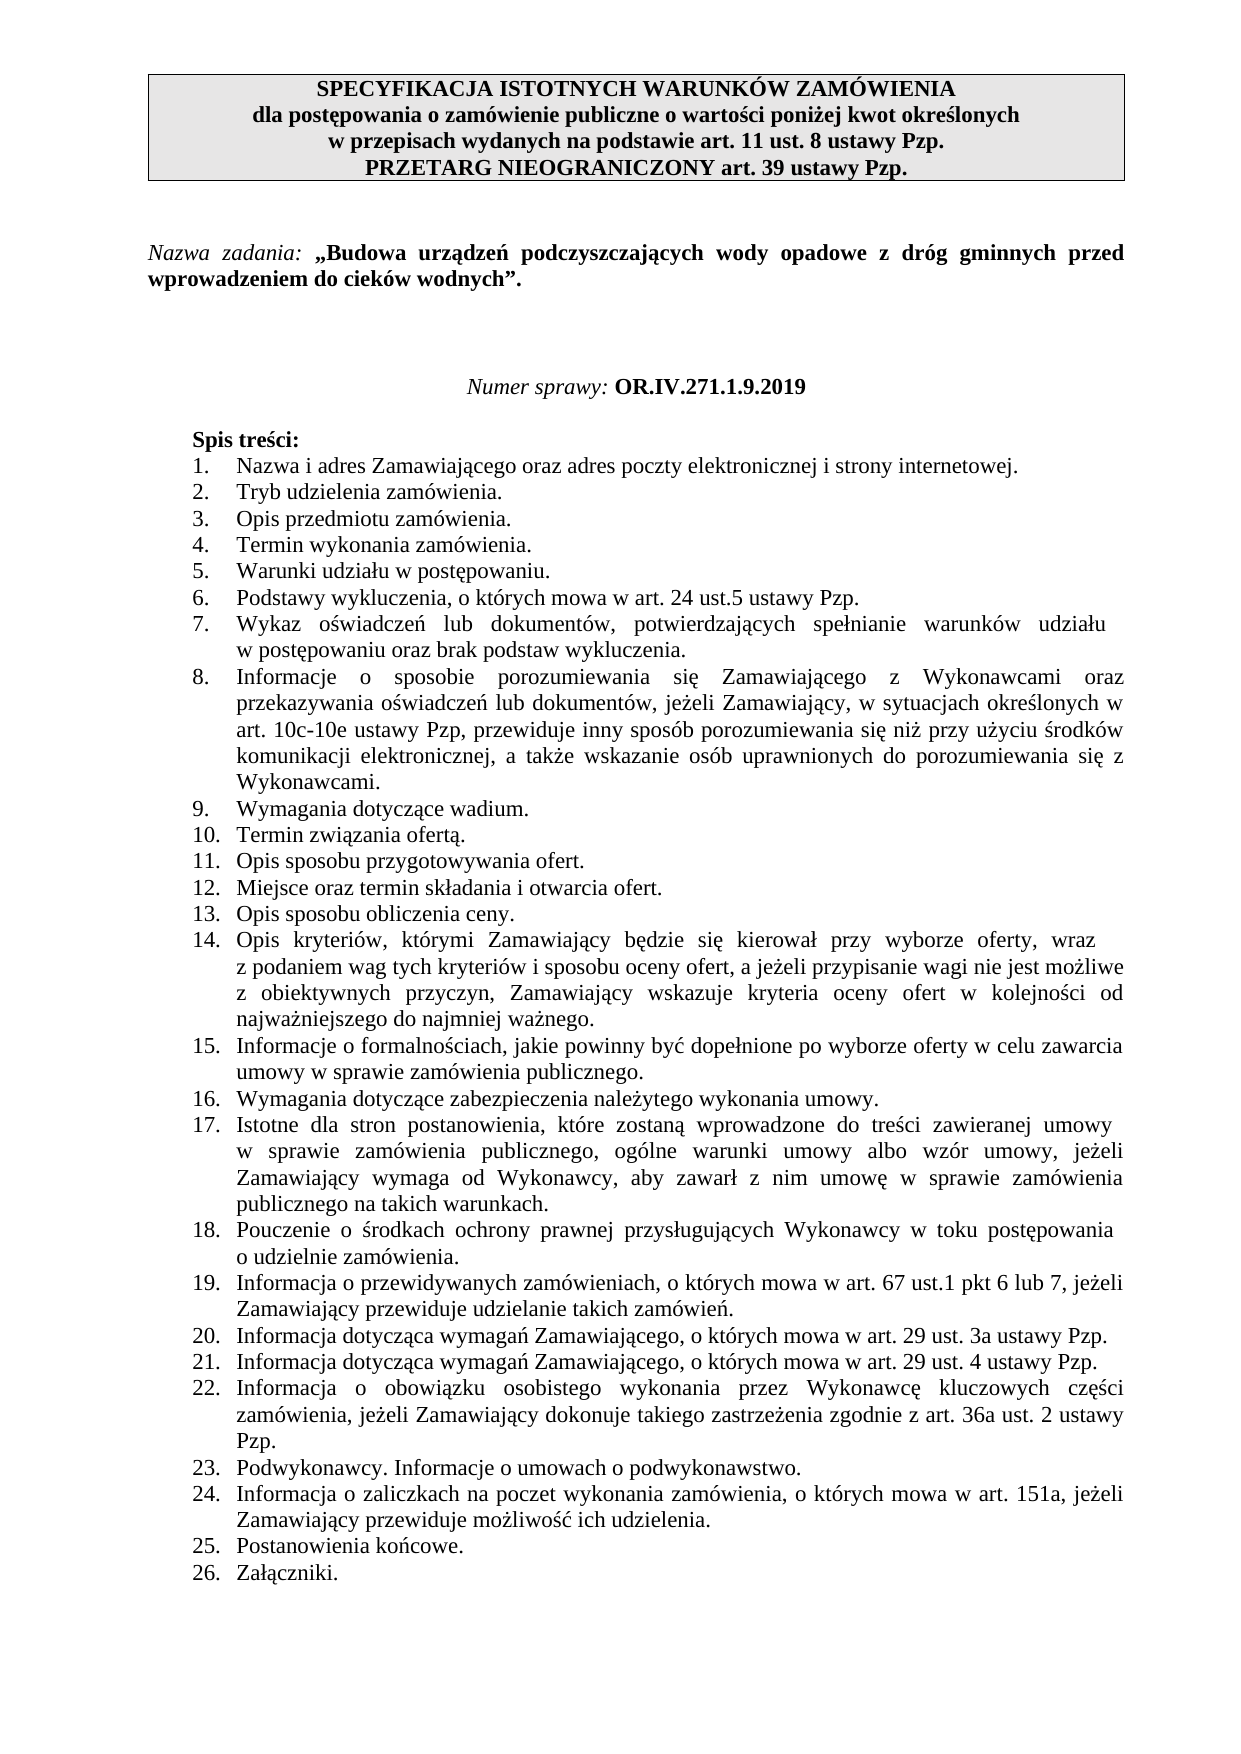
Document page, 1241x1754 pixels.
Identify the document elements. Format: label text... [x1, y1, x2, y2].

list Termin wykonania zamówienia. [192, 531, 1125, 557]
title Spis treści: [192, 426, 1125, 452]
text Nazwa zadania: „Budowa urządzeń podczyszczających wody opadowe z dróg gminnych przed wprowadzeniem do cieków wodnych”. [148, 239, 1125, 292]
list Podwykonawcy. Informacje o umowach o podwykonawstwo. [192, 1453, 1125, 1480]
title Numer sprawy: OR.IV.271.1.9.2019 [148, 373, 1125, 399]
list Warunki udziału w postępowaniu. [192, 557, 1125, 584]
list Termin związania ofertą. [192, 821, 1125, 847]
list Informacja dotycząca wymagań Zamawiającego, o których mowa w art. 29 ust. 4 ustawy Pzp. [192, 1348, 1125, 1374]
table_header SPECYFIKACJA ISTOTNYCH WARUNKÓW ZAMÓWIENIA dla postępowania o zamówienie publiczne o wartości poniżej kwot określonych w przepisach wydanych na podstawie art. 11 ust. 8 ustawy Pzp. PRZETARG NIEOGRANICZONY art. 39 ustawy Pzp. [149, 75, 1124, 180]
list Podstawy wykluczenia, o których mowa w art. 24 ust.5 ustawy Pzp. [192, 584, 1125, 610]
list Załączniki. [192, 1559, 1125, 1585]
list Wymagania dotyczące wadium. [192, 795, 1125, 821]
list Nazwa i adres Zamawiającego oraz adres poczty elektronicznej i strony internetowej. [192, 452, 1125, 478]
list Opis sposobu obliczenia ceny. [192, 900, 1125, 926]
list Opis sposobu przygotowywania ofert. [192, 847, 1125, 874]
list Informacje o sposobie porozumiewania się Zamawiającego z Wykonawcami oraz przekazywania oświadczeń lub dokumentów, jeżeli Zamawiający, w sytuacjach określonych w art. 10c-10e ustawy Pzp, przewiduje inny sposób porozumiewania się niż przy użyciu środków komunikacji elektronicznej, a także wskazanie osób uprawnionych do porozumiewania się z Wykonawcami. [192, 663, 1125, 795]
list Tryb udzielenia zamówienia. [192, 478, 1125, 505]
list Istotne dla stron postanowienia, które zostaną wprowadzone do treści zawieranej umowy w sprawie zamówienia publicznego, ogólne warunki umowy albo wzór umowy, jeżeli Zamawiający wymaga od Wykonawcy, aby zawarł z nim umowę w sprawie zamówienia publicznego na takich warunkach. [192, 1111, 1125, 1216]
list Informacja o przewidywanych zamówieniach, o których mowa w art. 67 ust.1 pkt 6 lub 7, jeżeli Zamawiający przewiduje udzielanie takich zamówień. [192, 1269, 1125, 1322]
list Opis kryteriów, którymi Zamawiający będzie się kierował przy wyborze oferty, wraz z podaniem wag tych kryteriów i sposobu oceny ofert, a jeżeli przypisanie wagi nie jest możliwe z obiektywnych przyczyn, Zamawiający wskazuje kryteria oceny ofert w kolejności od najważniejszego do najmniej ważnego. [192, 926, 1125, 1032]
list Miejsce oraz termin składania i otwarcia ofert. [192, 874, 1125, 900]
list Informacje o formalnościach, jakie powinny być dopełnione po wyborze oferty w celu zawarcia umowy w sprawie zamówienia publicznego. [192, 1032, 1125, 1084]
list Informacja o obowiązku osobistego wykonania przez Wykonawcę kluczowych części zamówienia, jeżeli Zamawiający dokonuje takiego zastrzeżenia zgodnie z art. 36a ust. 2 ustawy Pzp. [192, 1374, 1125, 1453]
list Wykaz oświadczeń lub dokumentów, potwierdzających spełnianie warunków udziału w postępowaniu oraz brak podstaw wykluczenia. [192, 610, 1125, 663]
list Postanowienia końcowe. [192, 1533, 1125, 1559]
list Informacja dotycząca wymagań Zamawiającego, o których mowa w art. 29 ust. 3a ustawy Pzp. [192, 1322, 1125, 1348]
list Informacja o zaliczkach na poczet wykonania zamówienia, o których mowa w art. 151a, jeżeli Zamawiający przewiduje możliwość ich udzielenia. [192, 1480, 1125, 1533]
list Pouczenie o środkach ochrony prawnej przysługujących Wykonawcy w toku postępowania o udzielnie zamówienia. [192, 1216, 1125, 1269]
list Opis przedmiotu zamówienia. [192, 505, 1125, 531]
list Wymagania dotyczące zabezpieczenia należytego wykonania umowy. [192, 1084, 1125, 1111]
